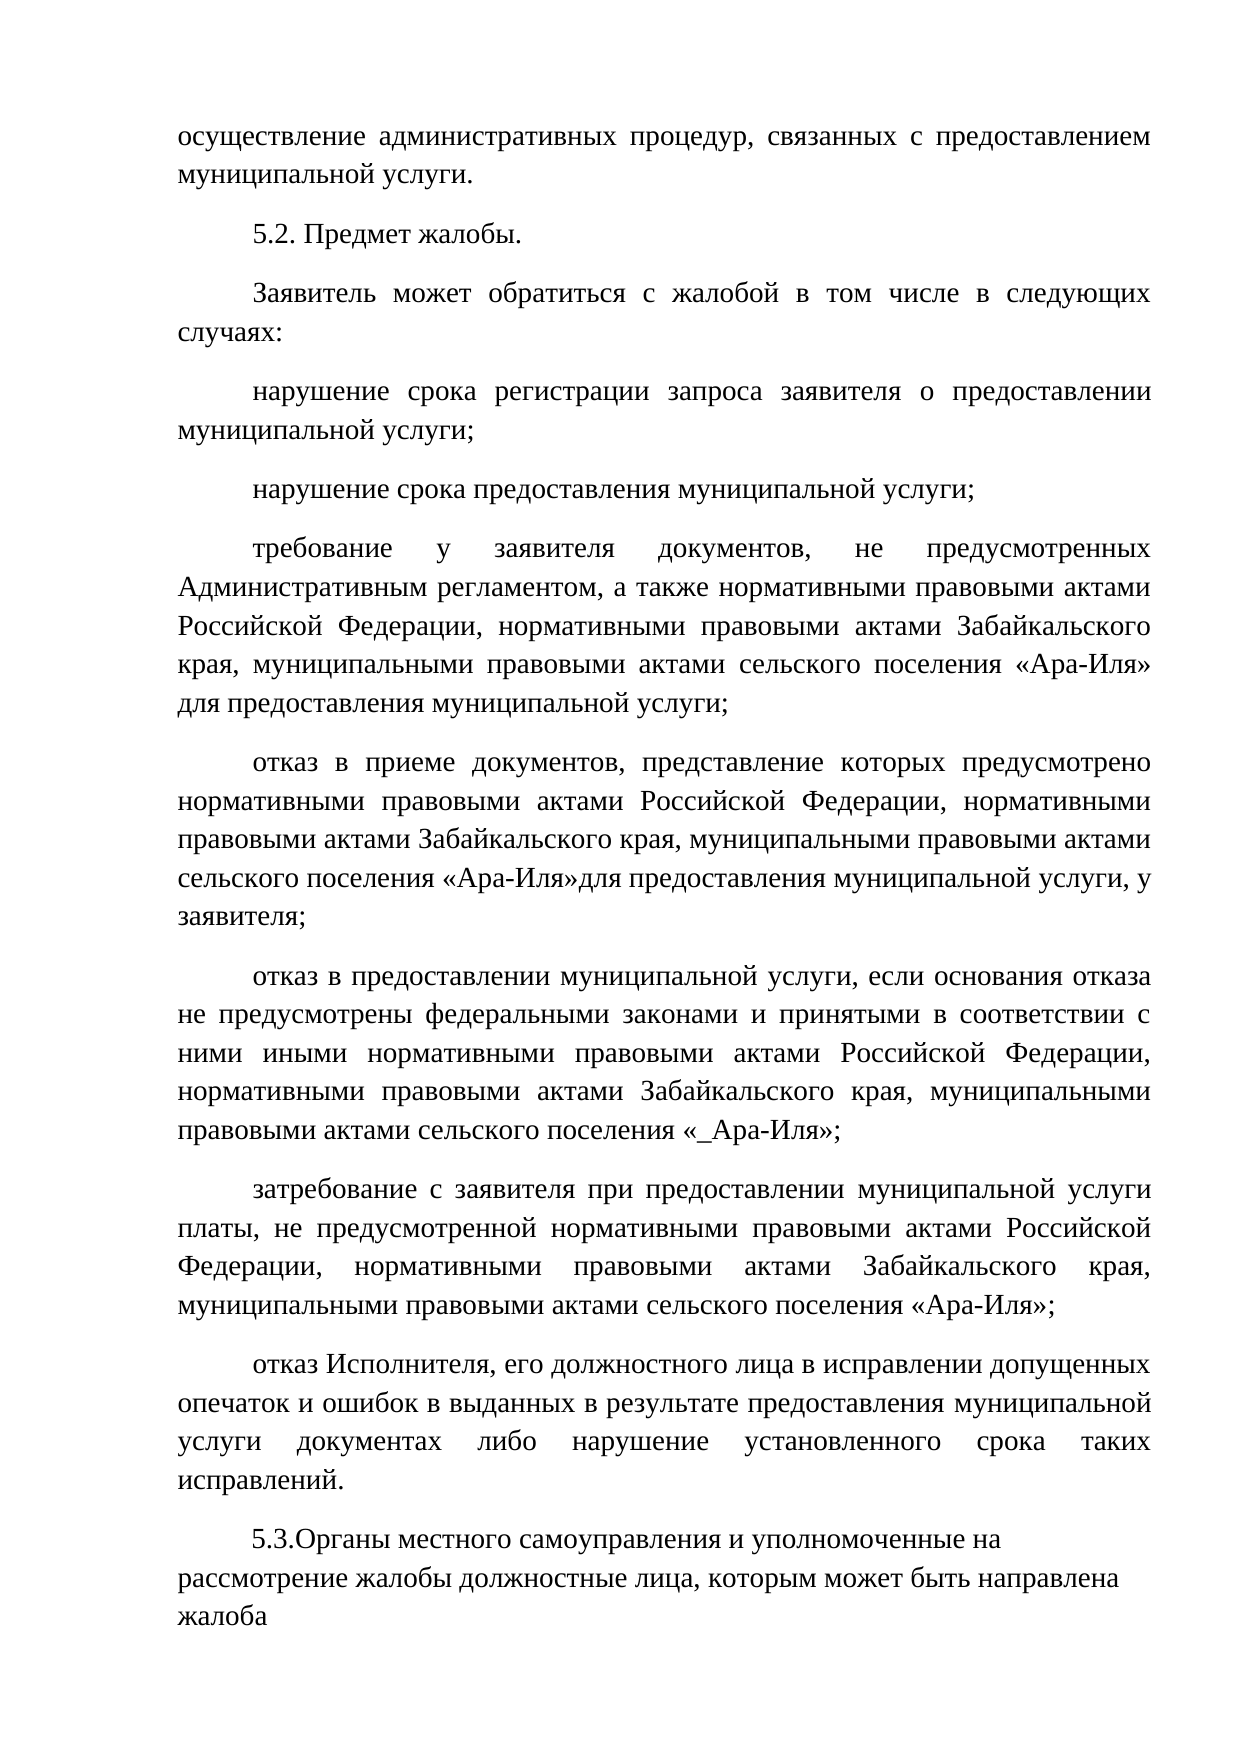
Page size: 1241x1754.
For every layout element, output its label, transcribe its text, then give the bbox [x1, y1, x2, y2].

text отказ в предоставлении муниципальной услуги, если основания отказа не предусмотрены федеральными законами и принятыми в соответствии с ними иными нормативными правовыми актами Российской Федерации, нормативными правовыми актами Забайкальского края, муниципальными правовыми актами сельского поселения «_Ара-Иля»; [177, 958, 1152, 1145]
text требование у заявителя документов, не предусмотренных Административным регламентом, а также нормативными правовыми актами Российской Федерации, нормативными правовыми актами Забайкальского края, муниципальными правовыми актами сельского поселения «Ара-Иля» для предоставления муниципальной услуги; [177, 531, 1152, 718]
text нарушение срока регистрации запроса заявителя о предоставлении муниципальной услуги; [177, 373, 1152, 445]
text 5.3.Органы местного самоуправления и уполномоченные на рассмотрение жалобы должностные лица, которым может быть направлена жалоба [177, 1521, 1152, 1632]
text нарушение срока предоставления муниципальной услуги; [177, 471, 1152, 505]
text затребование с заявителя при предоставлении муниципальной услуги платы, не предусмотренной нормативными правовыми актами Российской Федерации, нормативными правовыми актами Забайкальского края, муниципальными правовыми актами сельского поселения «Ара-Иля»; [177, 1171, 1152, 1320]
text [177, 118, 1152, 190]
text Заявитель может обратиться с жалобой в том числе в следующих случаях: [177, 275, 1152, 347]
text отказ Исполнителя, его должностного лица в исправлении допущенных опечаток и ошибок в выданных в результате предоставления муниципальной услуги документах либо нарушение установленного срока таких исправлений. [177, 1346, 1152, 1495]
text отказ в приеме документов, представление которых предусмотрено нормативными правовыми актами Российской Федерации, нормативными правовыми актами Забайкальского края, муниципальными правовыми актами сельского поселения «Ара-Иля»для предоставления муниципальной услуги, у заявителя; [177, 744, 1152, 932]
text 5.2. Предмет жалобы. [177, 216, 1152, 249]
